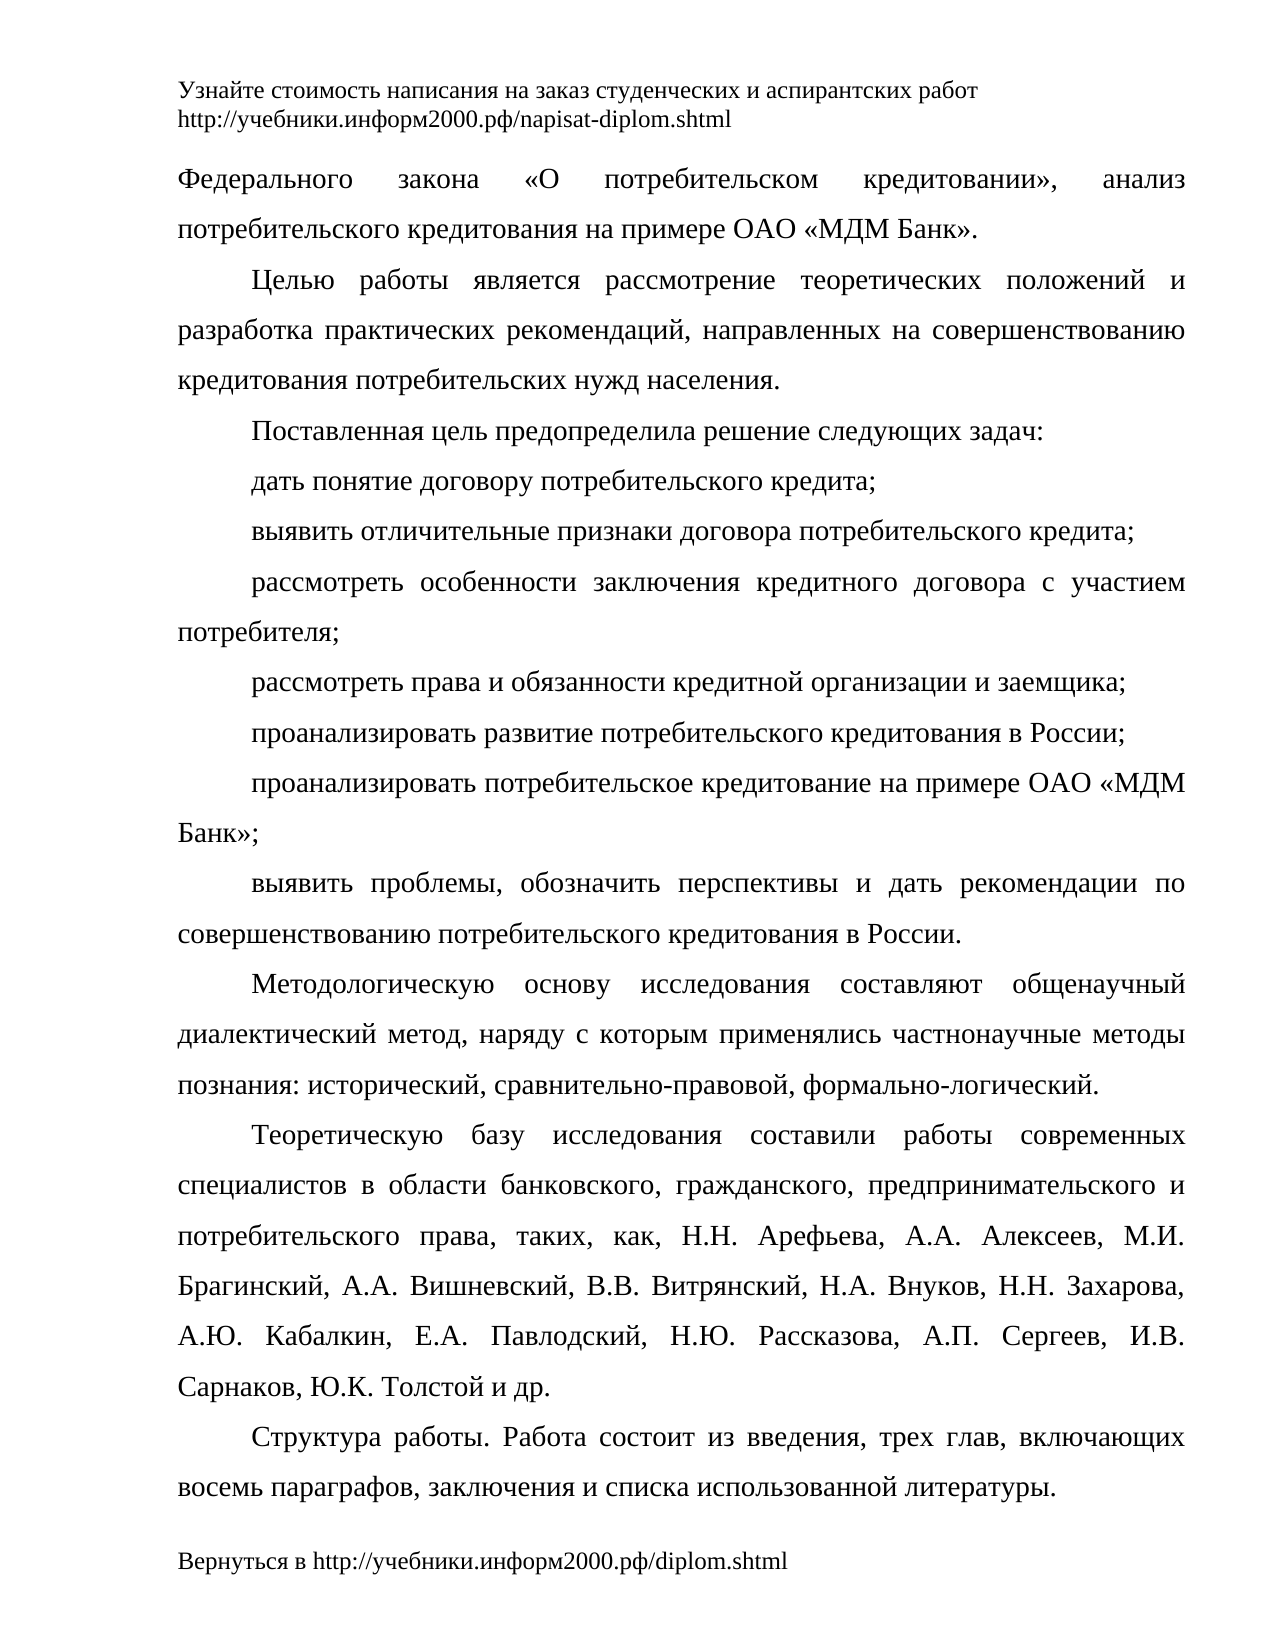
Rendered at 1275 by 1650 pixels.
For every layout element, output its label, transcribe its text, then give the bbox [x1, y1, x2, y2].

text выявить проблемы, обозначить перспективы и дать рекомендации по совершенствованию потребительского кредитования в России. [177, 866, 1186, 949]
text выявить отличительные признаки договора потребительского кредита; [177, 513, 1186, 547]
text Поставленная цель предопределила решение следующих задач: [177, 413, 1186, 446]
text рассмотреть особенности заключения кредитного договора с участием потребителя; [177, 564, 1186, 648]
text Теоретическую базу исследования составили работы современных специалистов в области банковского, гражданского, предпринимательского и потребительского права, таких, как, H.H. Арефьева, А.А. Алексеев, М.И. Брагинский, A.A. Вишневский, В.В. Витрянский, Н.А. Внуков, H.H. Захарова, А.Ю. Кабалкин, Е.А. Павлодский, Н.Ю. Рассказова, А.П. Сергеев, И.В. Сарнаков, Ю.К. Толстой и др. [177, 1117, 1186, 1402]
text Структура работы. Работа состоит из введения, трех глав, включающих восемь параграфов, заключения и списка использованной литературы. [177, 1419, 1186, 1503]
text Методологическую основу исследования составляют общенаучный диалектический метод, наряду с которым применялись частнонаучные методы познания: исторический, сравнительно-правовой, формально-логический. [177, 966, 1186, 1100]
text дать понятие договору потребительского кредита; [177, 463, 1186, 497]
text Целью работы является рассмотрение теоретических положений и разработка практических рекомендаций, направленных на совершенствованию кредитования потребительских нужд населения. [177, 262, 1186, 396]
text проанализировать потребительское кредитование на примере ОАО «МДМ Банк»; [177, 765, 1186, 849]
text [177, 161, 1186, 245]
text проанализировать развитие потребительского кредитования в России; [177, 715, 1186, 748]
text рассмотреть права и обязанности кредитной организации и заемщика; [177, 664, 1186, 698]
